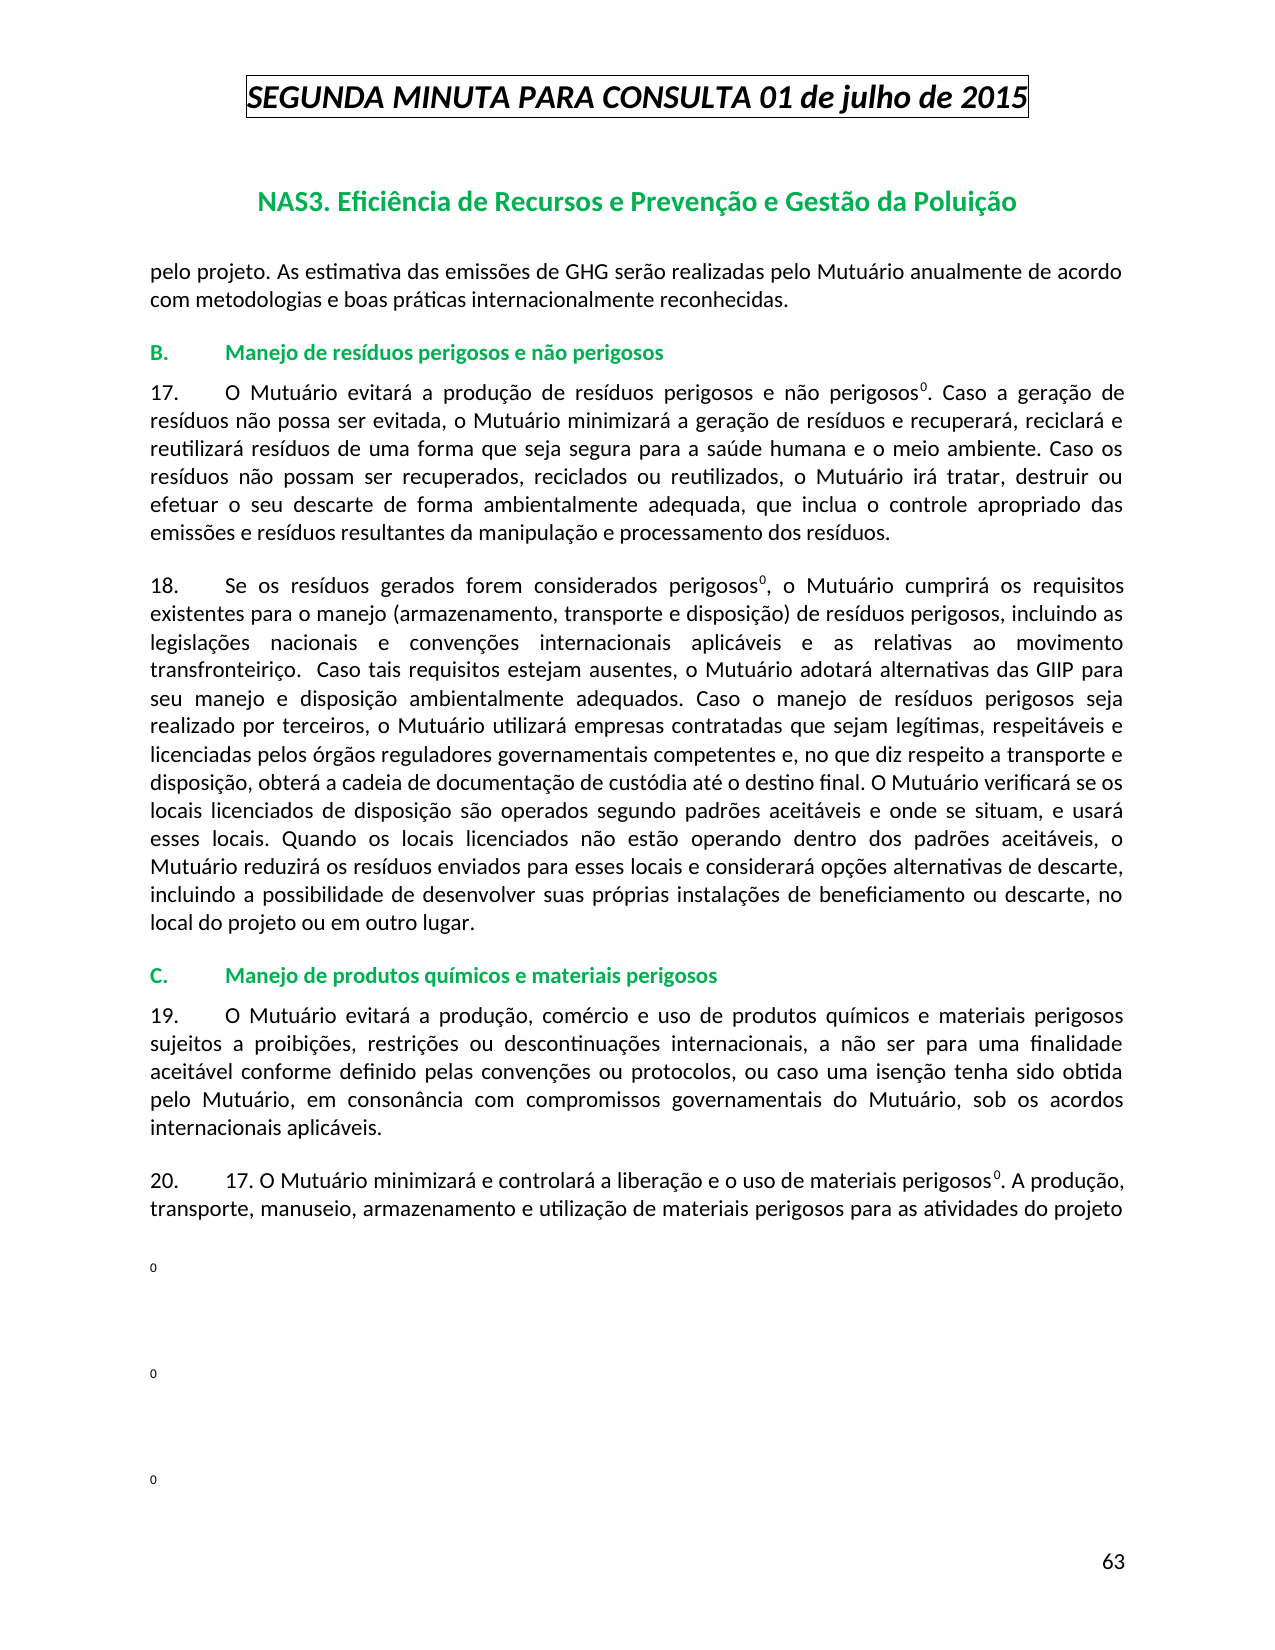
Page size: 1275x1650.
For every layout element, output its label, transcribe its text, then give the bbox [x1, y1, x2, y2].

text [150, 1166, 1125, 1222]
text O Mutuário evitará a produção, comércio e uso de produtos químicos e materiais perigosos sujeitos a proibições, restrições ou descontinuações internacionais, a não ser para uma finalidade aceitável conforme definido pelas convenções ou protocolos, ou caso uma isenção tenha sido obtida pelo Mutuário, em consonância com compromissos governamentais do Mutuário, sob os acordos internacionais aplicáveis. [150, 1001, 1125, 1141]
text Para projetos com potencial para produzir emissões de GHG acima do limiar estabelecido pelo Banco de equivalente de CO2 por ano, o mutuário irá, sempre que for técnica e financeiramente viável, estimar (a) as emissões diretas das instalações da propriedade ou controladas dentro do limites do projeto físico; e (b) as emissões indiretas associadas à produção de energia fora do local utilizado pelo projeto. As estimativa das emissões de GHG serão realizadas pelo Mutuário anualmente de acordo com metodologias e boas práticas internacionalmente reconhecidas. [150, 257, 1125, 313]
subtitle Manejo de produtos químicos e materiais perigosos [150, 961, 1125, 989]
subtitle Manejo de resíduos perigosos e não perigosos [150, 338, 1125, 366]
text Se os resíduos gerados forem considerados perigosos, o Mutuário cumprirá os requisitos existentes para o manejo (armazenamento, transporte e disposição) de resíduos perigosos, incluindo as legislações nacionais e convenções internacionais aplicáveis e as relativas ao movimento transfronteiriço. Caso tais requisitos estejam ausentes, o Mutuário adotará alternativas das GIIP para seu manejo e disposição ambientalmente adequados. Caso o manejo de resíduos perigosos seja realizado por terceiros, o Mutuário utilizará empresas contratadas que sejam legítimas, respeitáveis e licenciadas pelos órgãos reguladores governamentais competentes e, no que diz respeito a transporte e disposição, obterá a cadeia de documentação de custódia até o destino final. O Mutuário verificará se os locais licenciados de disposição são operados segundo padrões aceitáveis e onde se situam, e usará esses locais. Quando os locais licenciados não estão operando dentro dos padrões aceitáveis, o Mutuário reduzirá os resíduos enviados para esses locais e considerará opções alternativas de descarte, incluindo a possibilidade de desenvolver suas próprias instalações de beneficiamento ou descarte, no local do projeto ou em outro lugar. [150, 572, 1125, 936]
text O Mutuário evitará a produção de resíduos perigosos e não perigosos. Caso a geração de resíduos não possa ser evitada, o Mutuário minimizará a geração de resíduos e recuperará, reciclará e reutilizará resíduos de uma forma que seja segura para a saúde humana e o meio ambiente. Caso os resíduos não possam ser recuperados, reciclados ou reutilizados, o Mutuário irá tratar, destruir ou efetuar o seu descarte de forma ambientalmente adequada, que inclua o controle apropriado das emissões e resíduos resultantes da manipulação e processamento dos resíduos. [150, 378, 1125, 547]
